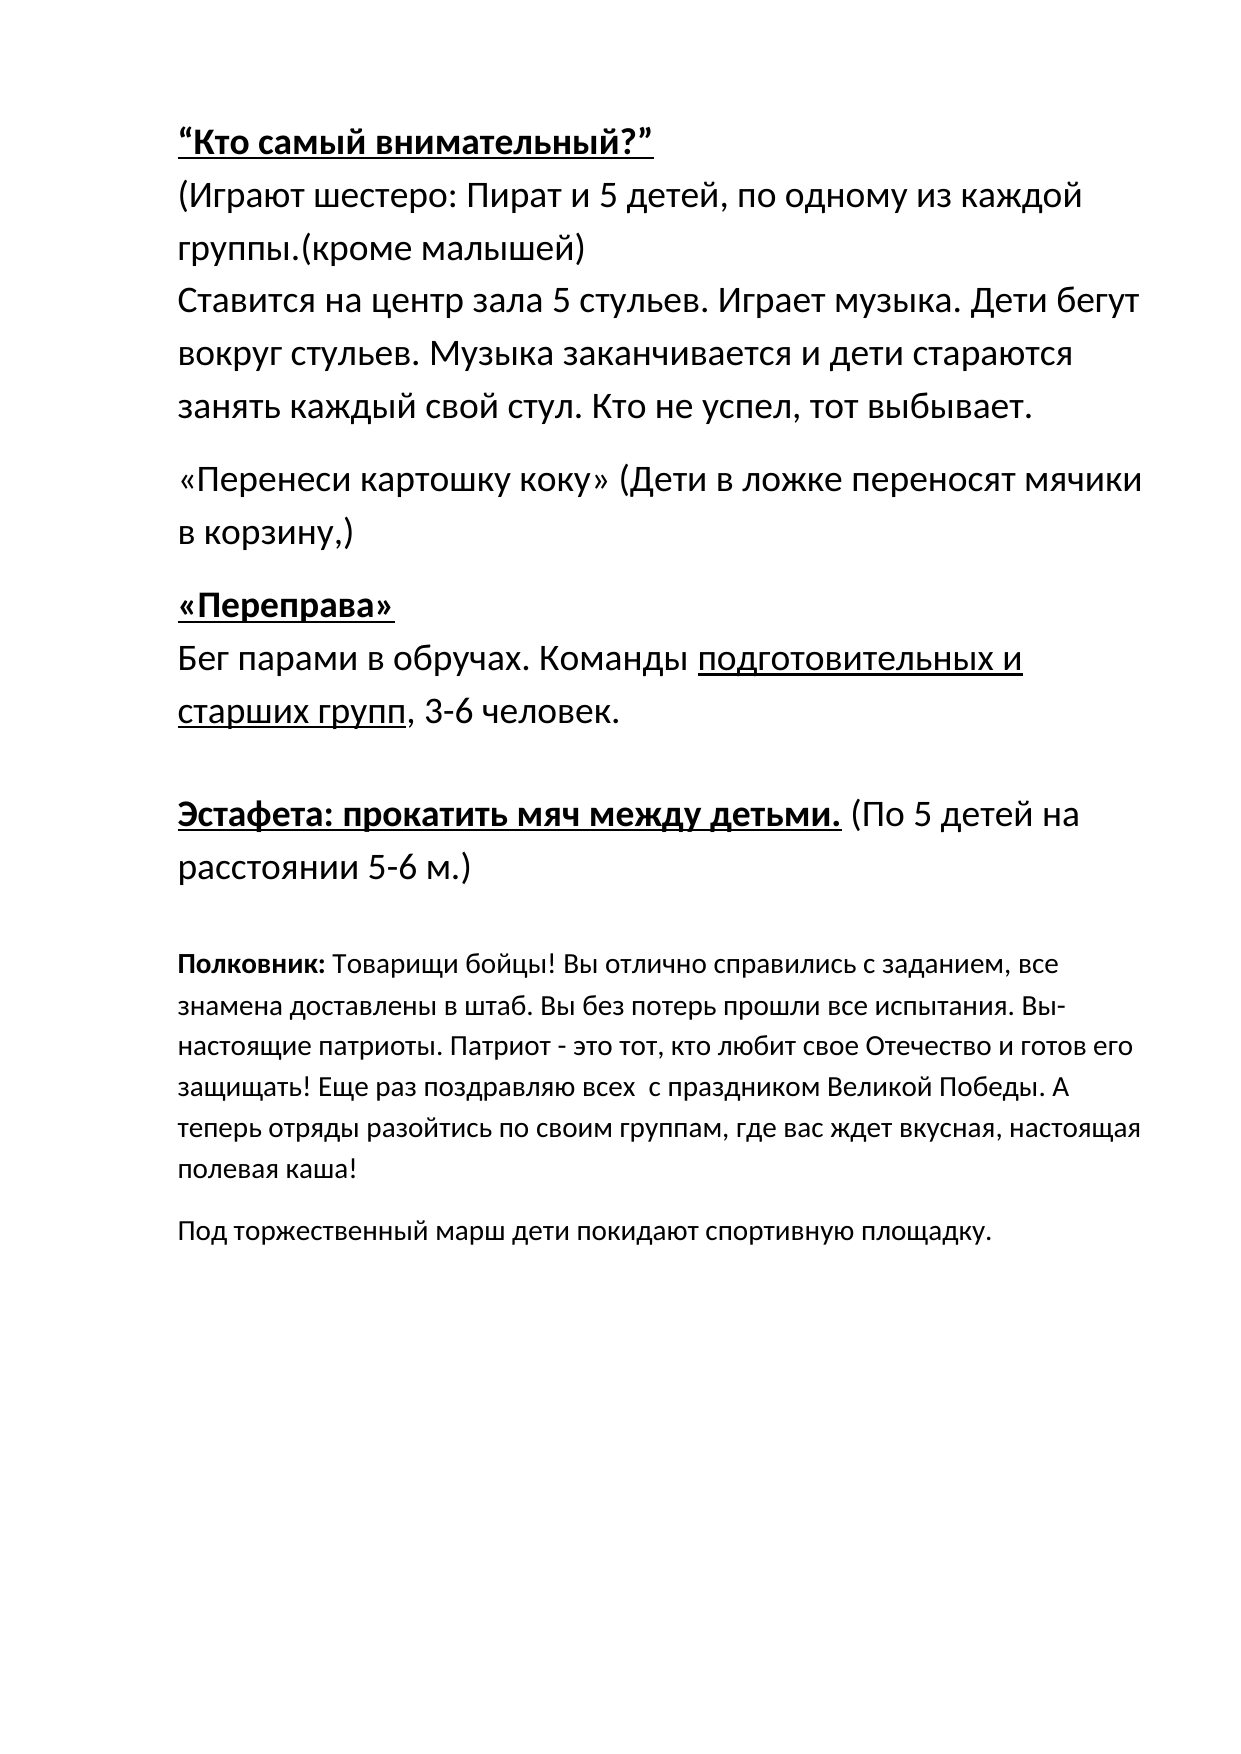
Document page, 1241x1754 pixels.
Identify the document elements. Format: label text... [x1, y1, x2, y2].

text “Кто самый внимательный?” (Играют шестеро: Пират и 5 детей, по одному из каждой группы.(кроме малышей) Ставится на центр зала 5 стульев. Играет музыка. Дети бегут вокруг стульев. Музыка заканчивается и дети стараются занять каждый свой стул. Кто не успел, тот выбывает. [177, 118, 1152, 427]
text Под торжественный марш дети покидают спортивную площадку. [177, 1212, 1152, 1248]
text Эстафета: прокатить мяч между детьми. (По 5 детей на расстоянии 5-.) [177, 790, 1152, 921]
text Полковник: Товарищи бойцы! Вы отлично справились с заданием, все знамена доставлены в штаб. Вы без потерь прошли все испытания. Вы- настоящие патриоты. Патриот - это тот, кто любит свое Отечество и готов его защищать! Еще раз поздравляю всех с праздником Великой Победы. А теперь отряды разойтись по своим группам, где вас ждет вкусная, настоящая полевая каша! [177, 946, 1152, 1186]
text «Перенеси картошку коку» (Дети в ложке переносят мячики в корзину,) [177, 455, 1152, 554]
text «Переправа» Бег парами в обручах. Команды подготовительных и старших групп, 3-6 человек. [177, 581, 1152, 765]
